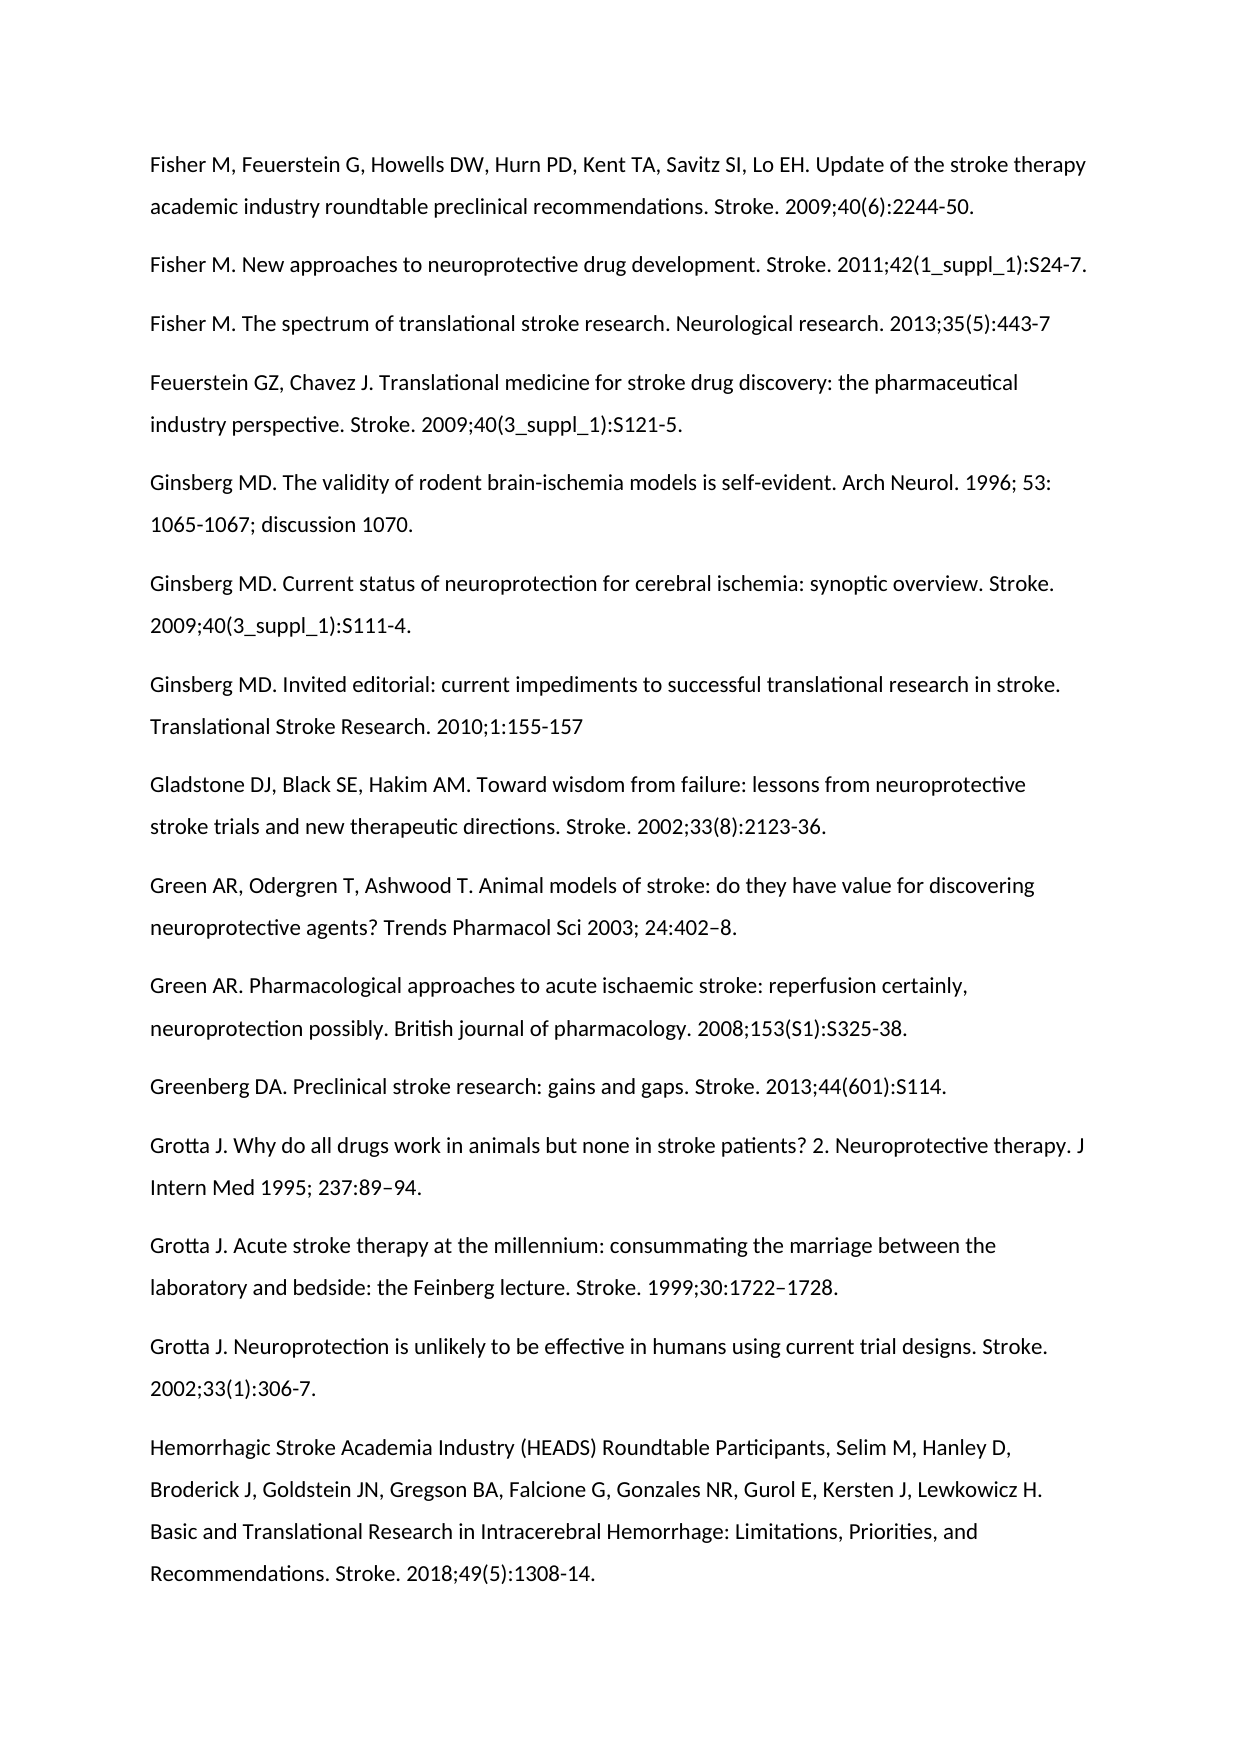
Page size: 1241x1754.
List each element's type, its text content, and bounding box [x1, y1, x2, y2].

text Green AR, Odergren T, Ashwood T. Animal models of stroke: do they have value for discovering neuroprotective agents? Trends Pharmacol Sci 2003; 24:402–8. [150, 871, 1090, 941]
text Greenberg DA. Preclinical stroke research: gains and gaps. Stroke. 2013;44(601):S114. [150, 1072, 1090, 1100]
text Green AR. Pharmacological approaches to acute ischaemic stroke: reperfusion certainly, neuroprotection possibly. British journal of pharmacology. 2008;153(S1):S325-38. [150, 972, 1090, 1042]
text Grotta J. Why do all drugs work in animals but none in stroke patients? 2. Neuroprotective therapy. J Intern Med 1995; 237:89–94. [150, 1131, 1090, 1201]
text Fisher M. The spectrum of translational stroke research. Neurological research. 2013;35(5):443-7 [150, 309, 1090, 337]
text Hemorrhagic Stroke Academia Industry (HEADS) Roundtable Participants, Selim M, Hanley D, Broderick J, Goldstein JN, Gregson BA, Falcione G, Gonzales NR, Gurol E, Kersten J, Lewkowicz H. Basic and Translational Research in Intracerebral Hemorrhage: Limitations, Priorities, and Recommendations. Stroke. 2018;49(5):1308-14. [150, 1433, 1090, 1587]
text Gladstone DJ, Black SE, Hakim AM. Toward wisdom from failure: lessons from neuroprotective stroke trials and new therapeutic directions. Stroke. 2002;33(8):2123-36. [150, 770, 1090, 840]
text Feuerstein GZ, Chavez J. Translational medicine for stroke drug discovery: the pharmaceutical industry perspective. Stroke. 2009;40(3_suppl_1):S121-5. [150, 368, 1090, 438]
text Fisher M. New approaches to neuroprotective drug development. Stroke. 2011;42(1_suppl_1):S24-7. [150, 251, 1090, 279]
text Ginsberg MD. Current status of neuroprotection for cerebral ischemia: synoptic overview. Stroke. 2009;40(3_suppl_1):S111-4. [150, 569, 1090, 639]
text Grotta J. Neuroprotection is unlikely to be effective in humans using current trial designs. Stroke. 2002;33(1):306-7. [150, 1332, 1090, 1402]
text Ginsberg MD. Invited editorial: current impediments to successful translational research in stroke. Translational Stroke Research. 2010;1:155-157 [150, 670, 1090, 740]
text Fisher M, Feuerstein G, Howells DW, Hurn PD, Kent TA, Savitz SI, Lo EH. Update of the stroke therapy academic industry roundtable preclinical recommendations. Stroke. 2009;40(6):2244-50. [150, 150, 1090, 220]
text Ginsberg MD. The validity of rodent brain-ischemia models is self-evident. Arch Neurol. 1996; 53: 1065-1067; discussion 1070. [150, 468, 1090, 538]
text Grotta J. Acute stroke therapy at the millennium: consummating the marriage between the laboratory and bedside: the Feinberg lecture. Stroke. 1999;30:1722–1728. [150, 1232, 1090, 1302]
